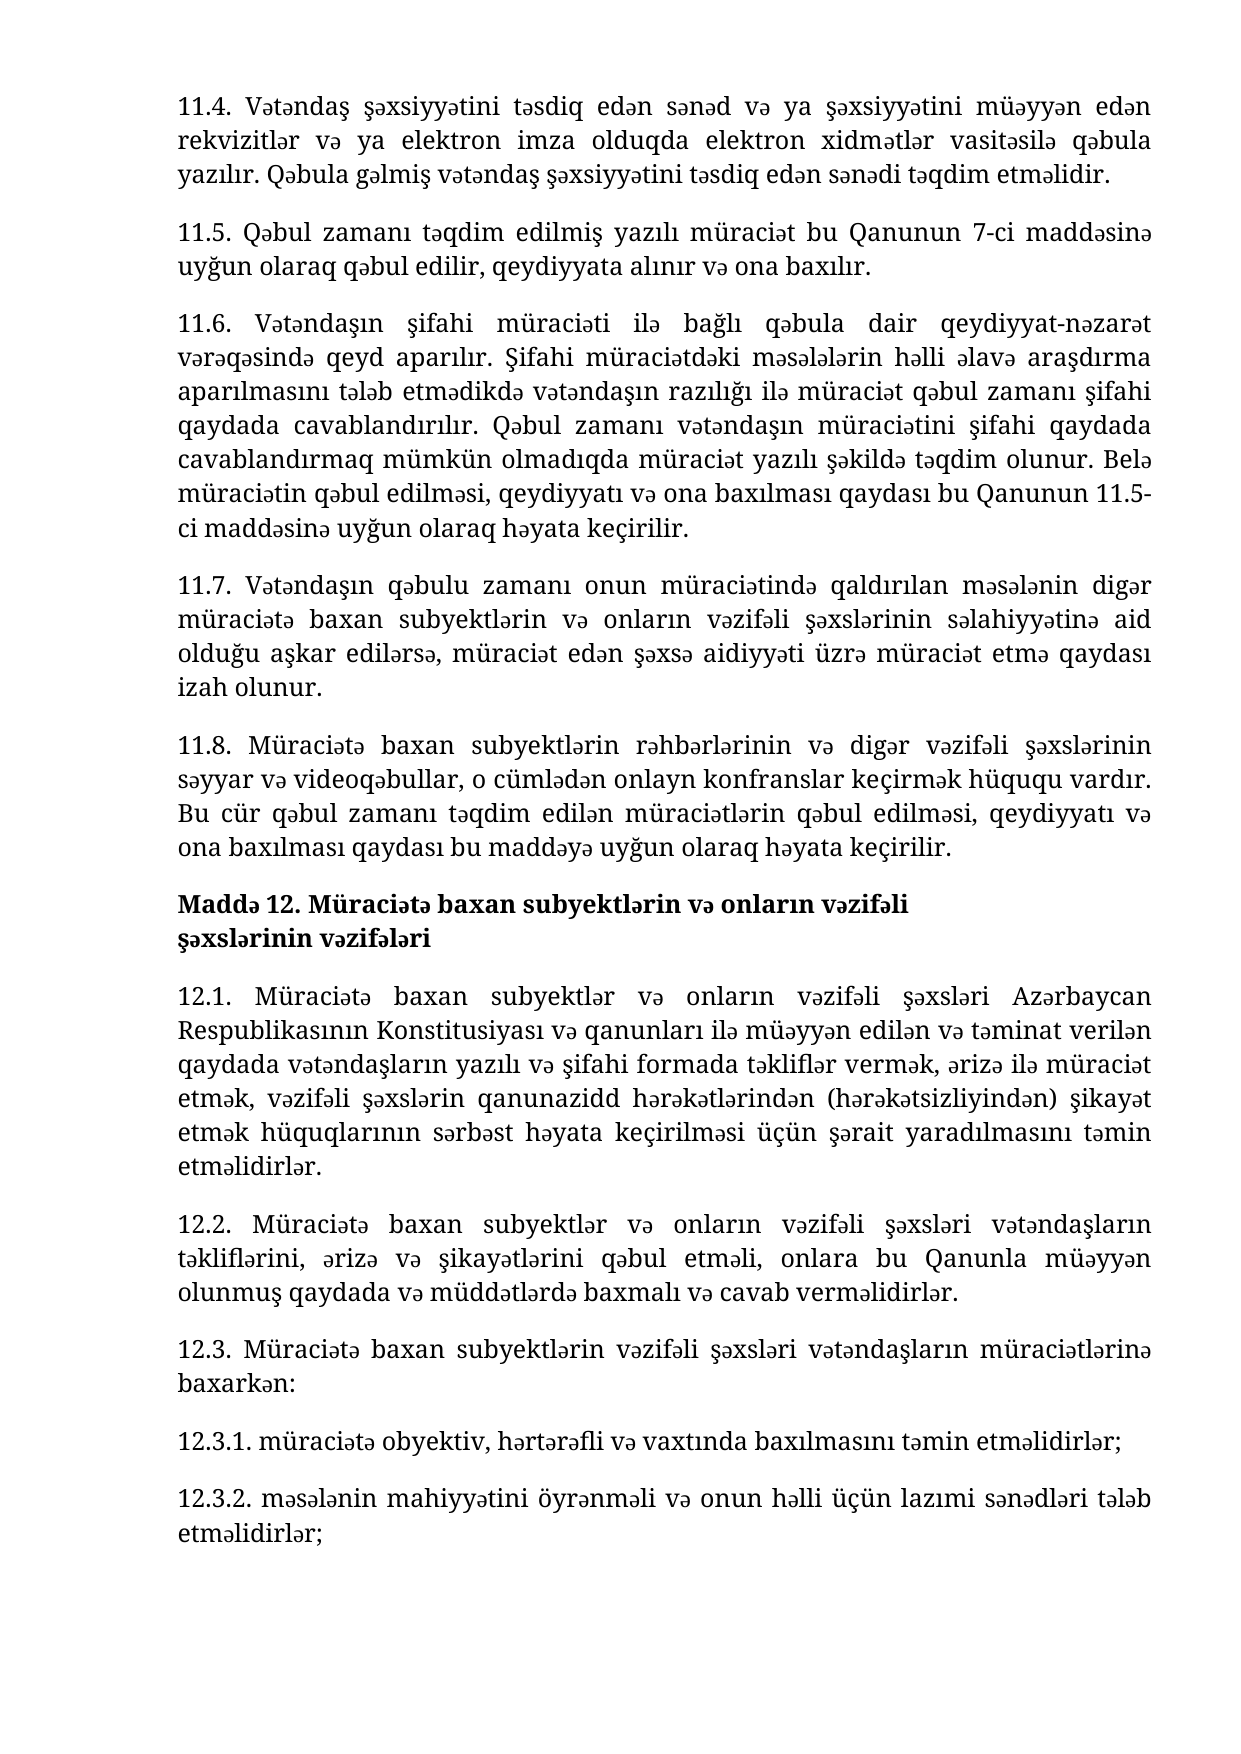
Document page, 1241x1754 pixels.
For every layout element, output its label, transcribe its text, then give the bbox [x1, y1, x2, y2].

text 11.5. Qəbul zamanı təqdim edilmiş yazılı müraciət bu Qanunun 7-ci maddəsinə uyğun olaraq qəbul edilir, qeydiyyata alınır və ona baxılır. [177, 214, 1152, 282]
text 12.1. Müraciətə baxan subyektlər və onların vəzifəli şəxsləri Azərbaycan Respublikasının Konstitusiyası və qanunları ilə müəyyən edilən və təminat verilən qaydada vətəndaşların yazılı və şifahi formada təkliflər vermək, ərizə ilə müraciət etmək, vəzifəli şəxslərin qanunazidd hərəkətlərindən (hərəkətsizliyindən) şikayət etmək hüquqlarının sərbəst həyata keçirilməsi üçün şərait yaradılmasını təmin etməlidirlər. [177, 979, 1152, 1183]
text 11.4. Vətəndaş şəxsiyyətini təsdiq edən sənəd və ya şəxsiyyətini müəyyən edən rekvizitlər və ya elektron imza olduqda elektron xidmətlər vasitəsilə qəbula yazılır. Qəbula gəlmiş vətəndaş şəxsiyyətini təsdiq edən sənədi təqdim etməlidir. [177, 89, 1152, 191]
text 11.6. Vətəndaşın şifahi müraciəti ilə bağlı qəbula dair qeydiyyat-nəzarət vərəqəsində qeyd aparılır. Şifahi müraciətdəki məsələlərin həlli əlavə araşdırma aparılmasını tələb etmədikdə vətəndaşın razılığı ilə müraciət qəbul zamanı şifahi qaydada cavablandırılır. Qəbul zamanı vətəndaşın müraciətini şifahi qaydada cavablandırmaq mümkün olmadıqda müraciət yazılı şəkildə təqdim olunur. Belə müraciətin qəbul edilməsi, qeydiyyatı və ona baxılması qaydası bu Qanunun 11.5-ci maddəsinə uyğun olaraq həyata keçirilir. [177, 306, 1152, 544]
text 12.3.2. məsələnin mahiyyətini öyrənməli və onun həlli üçün lazımi sənədləri tələb etməlidirlər; [177, 1481, 1152, 1549]
text 11.7. Vətəndaşın qəbulu zamanı onun müraciətində qaldırılan məsələnin digər müraciətə baxan subyektlərin və onların vəzifəli şəxslərinin səlahiyyətinə aid olduğu aşkar edilərsə, müraciət edən şəxsə aidiyyəti üzrə müraciət etmə qaydası izah olunur. [177, 568, 1152, 704]
text 12.2. Müraciətə baxan subyektlər və onların vəzifəli şəxsləri vətəndaşların təkliflərini, ərizə və şikayətlərini qəbul etməli, onlara bu Qanunla müəyyən olunmuş qaydada və müddətlərdə baxmalı və cavab verməlidirlər. [177, 1206, 1152, 1309]
text 12.3. Müraciətə baxan subyektlərin vəzifəli şəxsləri vətəndaşların müraciətlərinə baxarkən: [177, 1332, 1152, 1400]
text 11.8. Müraciətə baxan subyektlərin rəhbərlərinin və digər vəzifəli şəxslərinin səyyar və videoqəbullar, o cümlədən onlayn konfranslar keçirmək hüququ vardır. Bu cür qəbul zamanı təqdim edilən müraciətlərin qəbul edilməsi, qeydiyyatı və ona baxılması qaydası bu maddəyə uyğun olaraq həyata keçirilir. [177, 727, 1152, 864]
text Maddə 12. Müraciətə baxan subyektlərin və onların vəzifəli şəxslərinin vəzifələri [177, 887, 1152, 955]
text 12.3.1. müraciətə obyektiv, hərtərəfli və vaxtında baxılmasını təmin etməlidirlər; [177, 1424, 1152, 1458]
